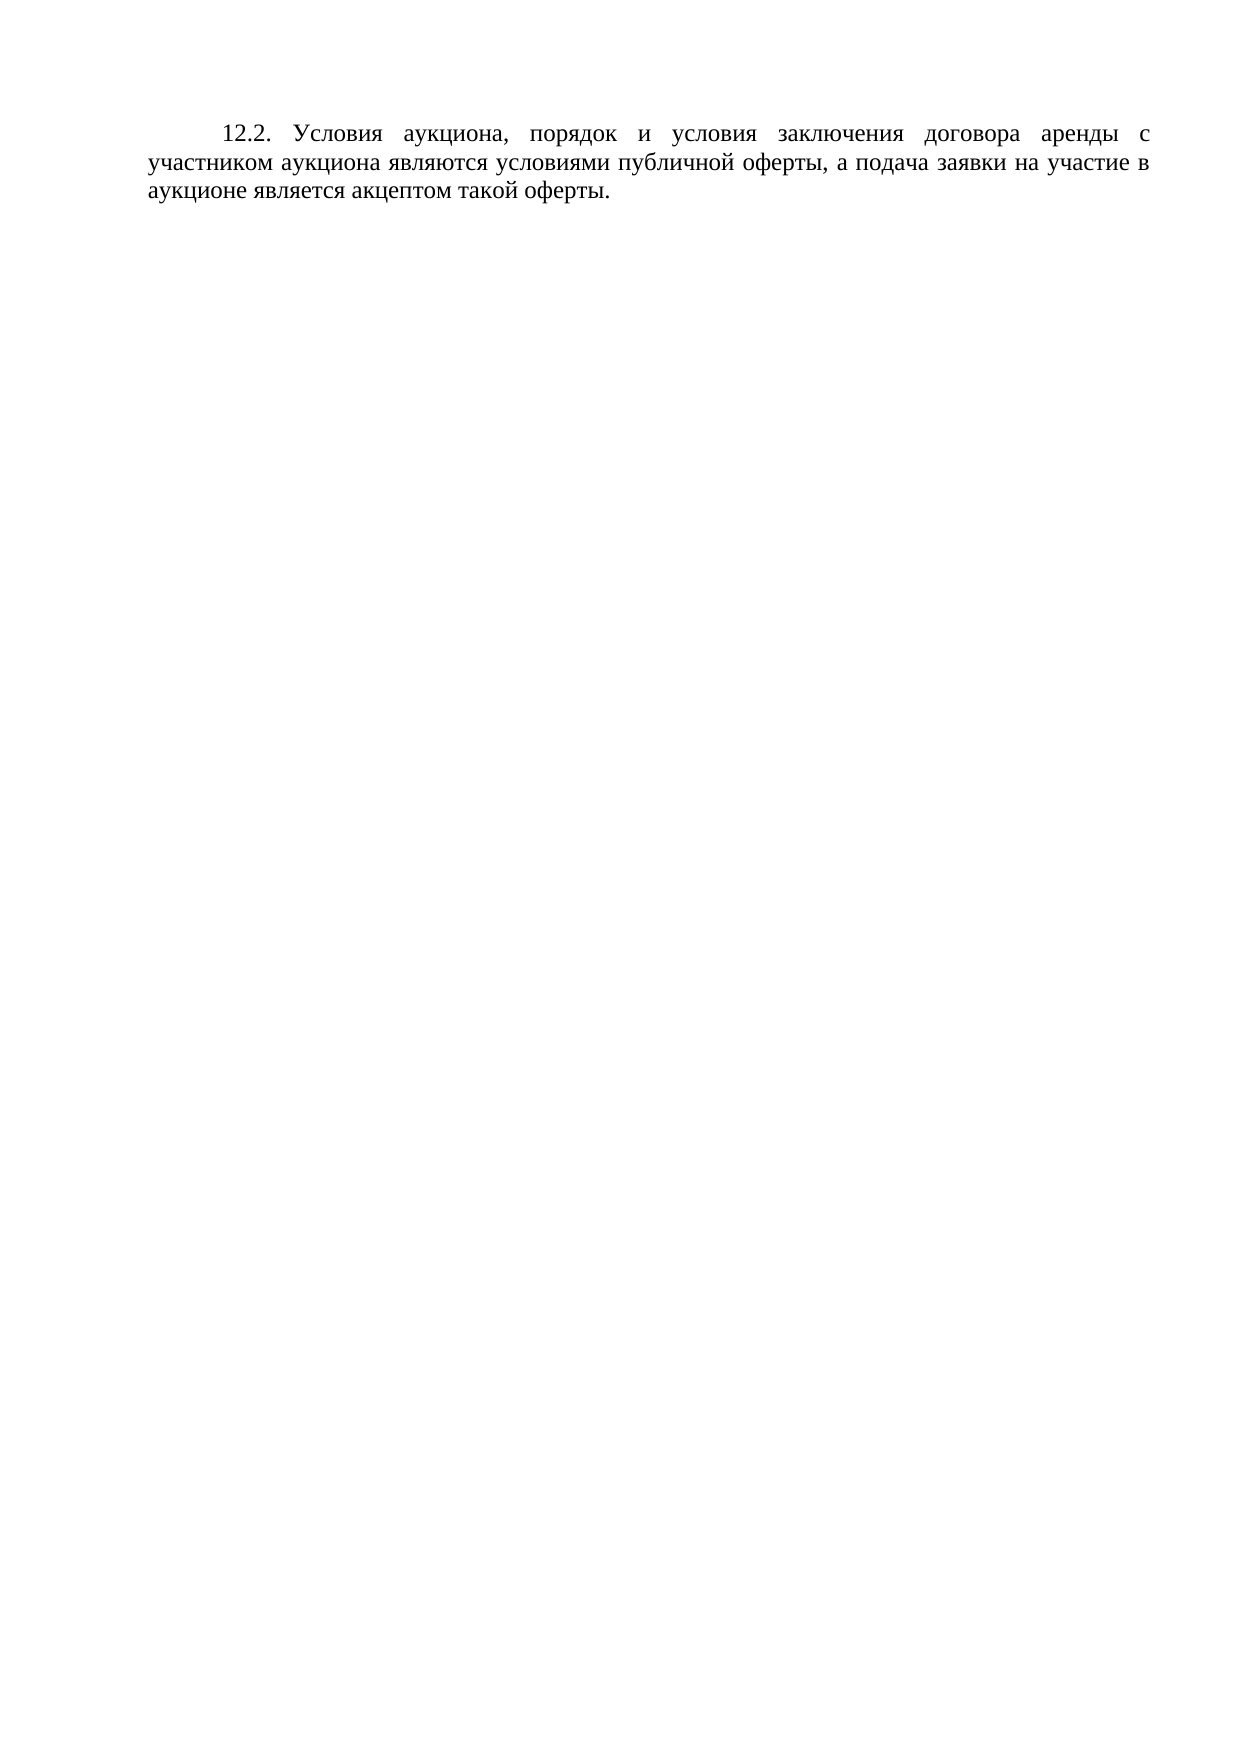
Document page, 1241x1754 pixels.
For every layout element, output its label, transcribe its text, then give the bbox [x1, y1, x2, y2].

text 12.2. Условия аукциона, порядок и условия заключения договора аренды с участником аукциона являются условиями публичной оферты, а подача заявки на участие в аукционе является акцептом такой оферты. [148, 118, 1152, 204]
